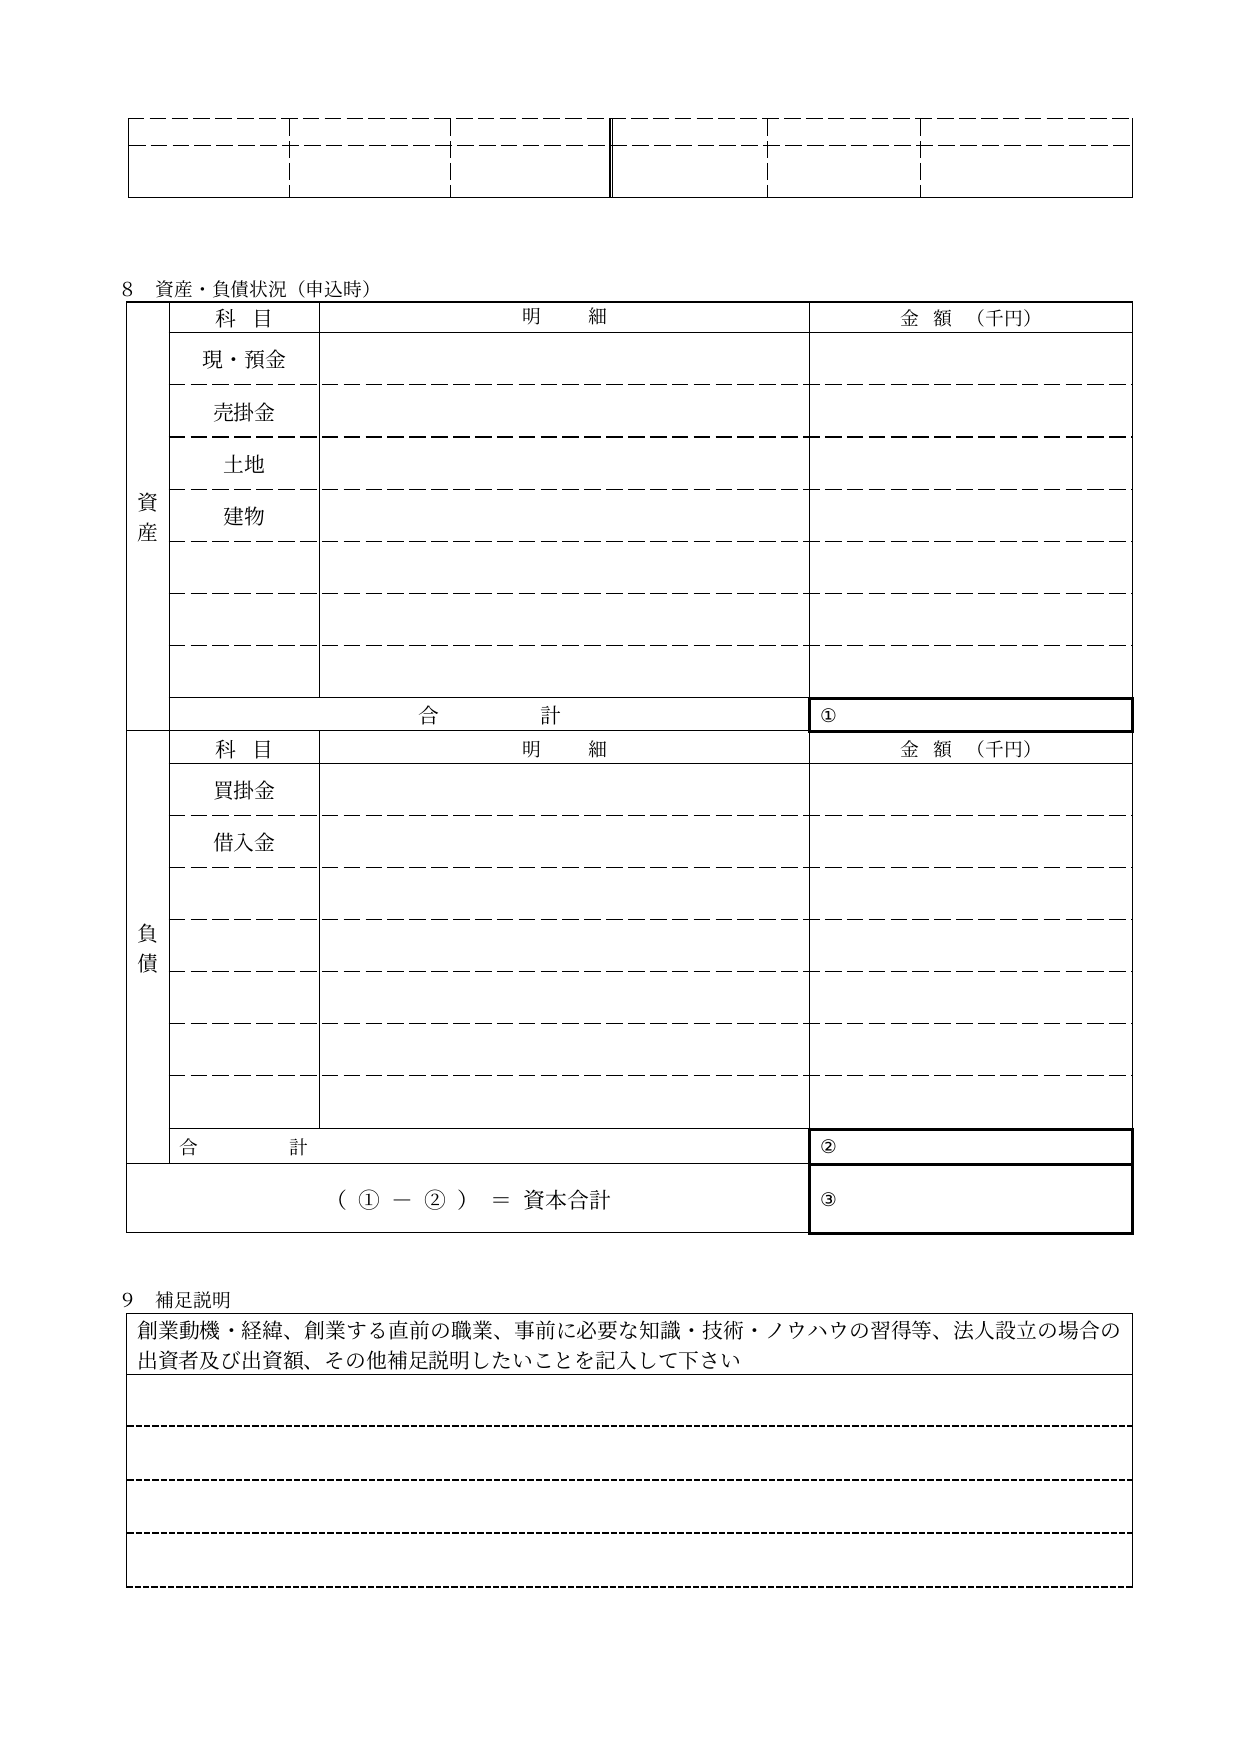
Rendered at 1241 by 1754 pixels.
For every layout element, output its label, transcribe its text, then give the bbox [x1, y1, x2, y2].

table_cell [320, 867, 809, 919]
table_cell [810, 593, 1132, 645]
table_cell [320, 1023, 809, 1075]
table_cell [320, 384, 809, 436]
table_cell [768, 145, 920, 197]
table_cell 金 額 （千円） [810, 733, 1132, 763]
table_cell [320, 919, 809, 971]
table_cell [170, 971, 319, 1023]
table_cell [810, 764, 1132, 815]
table_header 資産 [127, 303, 169, 730]
table_cell ② [811, 1131, 1131, 1162]
table_cell [320, 971, 809, 1023]
table_cell 買掛金 [170, 764, 319, 815]
table_cell [129, 145, 290, 197]
table_cell [320, 436, 809, 488]
table_cell [170, 541, 319, 593]
table_cell 借入金 [170, 815, 319, 867]
table_cell [290, 118, 451, 145]
table_cell [810, 815, 1132, 867]
table_cell [320, 333, 809, 384]
table_cell [920, 145, 1132, 197]
table_cell [810, 384, 1132, 436]
table_cell [810, 1023, 1132, 1075]
table_cell 土地 [170, 436, 319, 488]
table_cell 売掛金 [170, 384, 319, 436]
table_cell 現・預金 [170, 333, 319, 384]
table_cell [127, 1479, 1132, 1532]
table_cell [613, 118, 767, 145]
table_cell [810, 489, 1132, 541]
table_cell [170, 1075, 319, 1127]
text ９ 補足説明 [118, 1286, 1122, 1313]
table_cell 合 計 [170, 1129, 808, 1162]
table_cell [170, 593, 319, 645]
table_cell [810, 867, 1132, 919]
table_cell [320, 645, 809, 697]
table_cell 建物 [170, 489, 319, 541]
table_cell [320, 764, 809, 815]
table_cell [320, 815, 809, 867]
table_cell [170, 867, 319, 919]
table_cell [451, 118, 609, 145]
table_cell [320, 489, 809, 541]
table_cell [320, 1075, 809, 1127]
table_cell [170, 919, 319, 971]
table_cell [810, 1075, 1132, 1127]
table_cell [810, 436, 1132, 488]
table_cell 負債 [127, 731, 169, 1162]
table_cell [290, 145, 451, 197]
table_cell [810, 333, 1132, 384]
table_cell [810, 919, 1132, 971]
table_cell （ ① － ② ） ＝ 資本合計 [127, 1164, 808, 1232]
table_cell [129, 118, 290, 145]
table_cell [810, 541, 1132, 593]
table_cell [320, 593, 809, 645]
table_cell [170, 1023, 319, 1075]
table_cell [127, 1532, 1132, 1586]
table_cell [768, 118, 920, 145]
table_cell 明 細 [320, 731, 809, 763]
table_cell 科 目 [170, 731, 319, 763]
table_cell [451, 145, 609, 197]
table_cell ① [811, 700, 1131, 730]
table_cell [127, 1375, 1132, 1425]
table_cell [127, 1425, 1132, 1479]
table_cell [613, 145, 767, 197]
table_header 金 額 （千円） [810, 303, 1132, 332]
table_cell [170, 645, 319, 697]
text ８ 資産・負債状況（申込時） [118, 274, 1122, 301]
table_cell ③ [811, 1166, 1131, 1232]
table_header 明 細 [320, 303, 809, 332]
table_cell [920, 118, 1132, 145]
table_cell [320, 541, 809, 593]
table_cell [810, 971, 1132, 1023]
table_cell [810, 645, 1132, 697]
table_cell 合 計 [170, 698, 808, 730]
table_header 科 目 [170, 303, 319, 332]
table_header 創業動機・経緯、創業する直前の職業、事前に必要な知識・技術・ノウハウの習得等、法人設立の場合の出資者及び出資額、その他補足説明したいことを記入して下さい [127, 1314, 1132, 1374]
